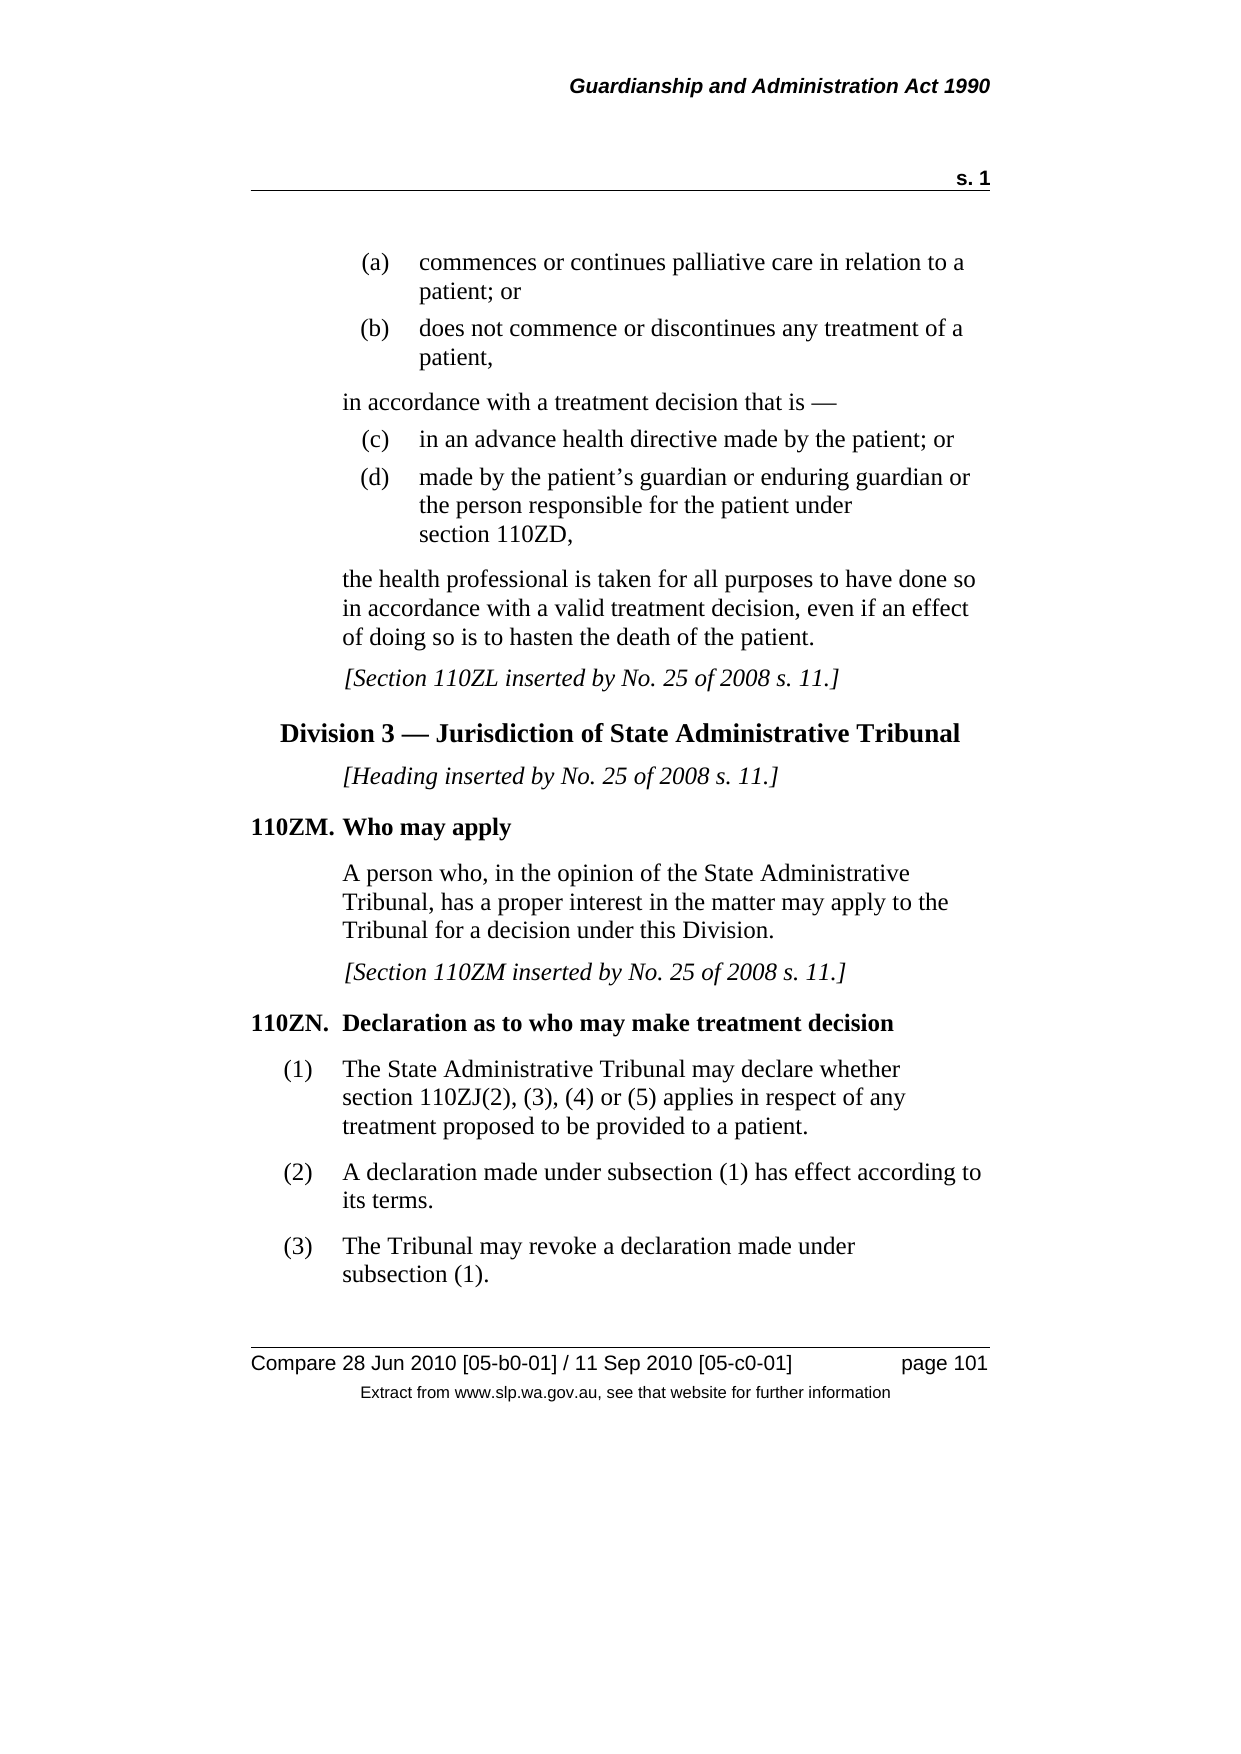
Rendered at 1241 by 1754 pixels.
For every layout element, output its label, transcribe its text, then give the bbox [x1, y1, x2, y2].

text (1) The State Administrative Tribunal may declare whether section 110ZJ(2), (3), (4) or (5) applies in respect of any treatment proposed to be provided to a patient. [251, 1054, 990, 1140]
text (b) does not commence or discontinues any treatment of a patient, [251, 313, 990, 371]
text A person who, in the opinion of the State Administrative Tribunal, has a proper interest in the matter may apply to the Tribunal for a decision under this Division. [251, 858, 990, 944]
text [Section 110ZM inserted by No. 25 of 2008 s. 11.] [251, 957, 990, 985]
text (a) commences or continues palliative care in relation to a patient; or [251, 247, 990, 305]
text the health professional is taken for all purposes to have done so in accordance with a valid treatment decision, even if an effect of doing so is to hasten the death of the patient. [251, 564, 990, 651]
text (c) in an advance health directive made by the patient; or [251, 424, 990, 453]
subtitle 110ZM. Who may apply [251, 812, 990, 841]
text (2) A declaration made under subsection (1) has effect according to its terms. [251, 1157, 990, 1214]
subtitle Division 3 — Jurisdiction of State Administrative Tribunal [251, 717, 990, 748]
subtitle 110ZN. Declaration as to who may make treatment decision [251, 1008, 990, 1037]
text (3) The Tribunal may revoke a declaration made under subsection (1). [251, 1231, 990, 1288]
subtitle [Heading inserted by No. 25 of 2008 s. 11.] [251, 761, 990, 789]
text in accordance with a treatment decision that is — [251, 387, 990, 416]
text [Section 110ZL inserted by No. 25 of 2008 s. 11.] [251, 663, 990, 692]
text (d) made by the patient’s guardian or enduring guardian or the person responsible for the patient under section 110ZD, [251, 462, 990, 548]
